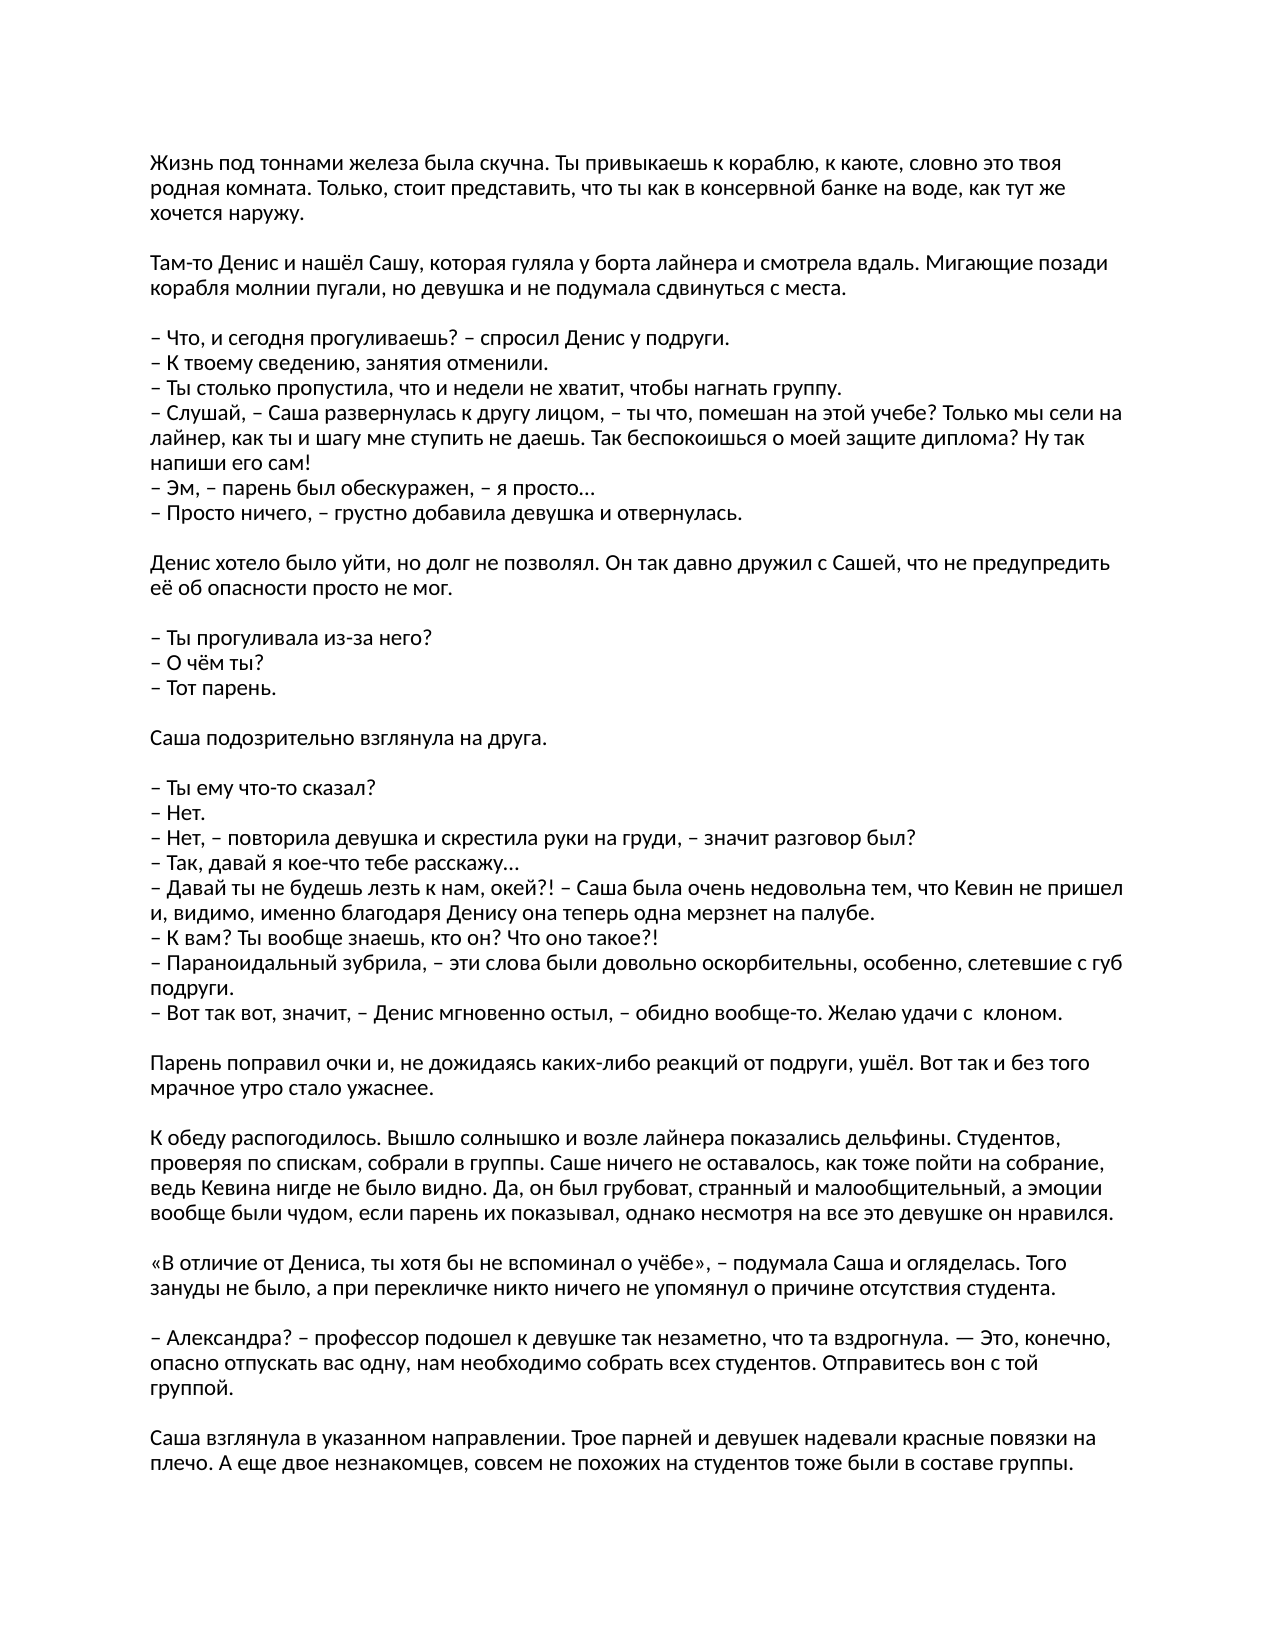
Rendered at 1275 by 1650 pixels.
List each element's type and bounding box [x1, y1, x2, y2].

text [150, 150, 1125, 1500]
